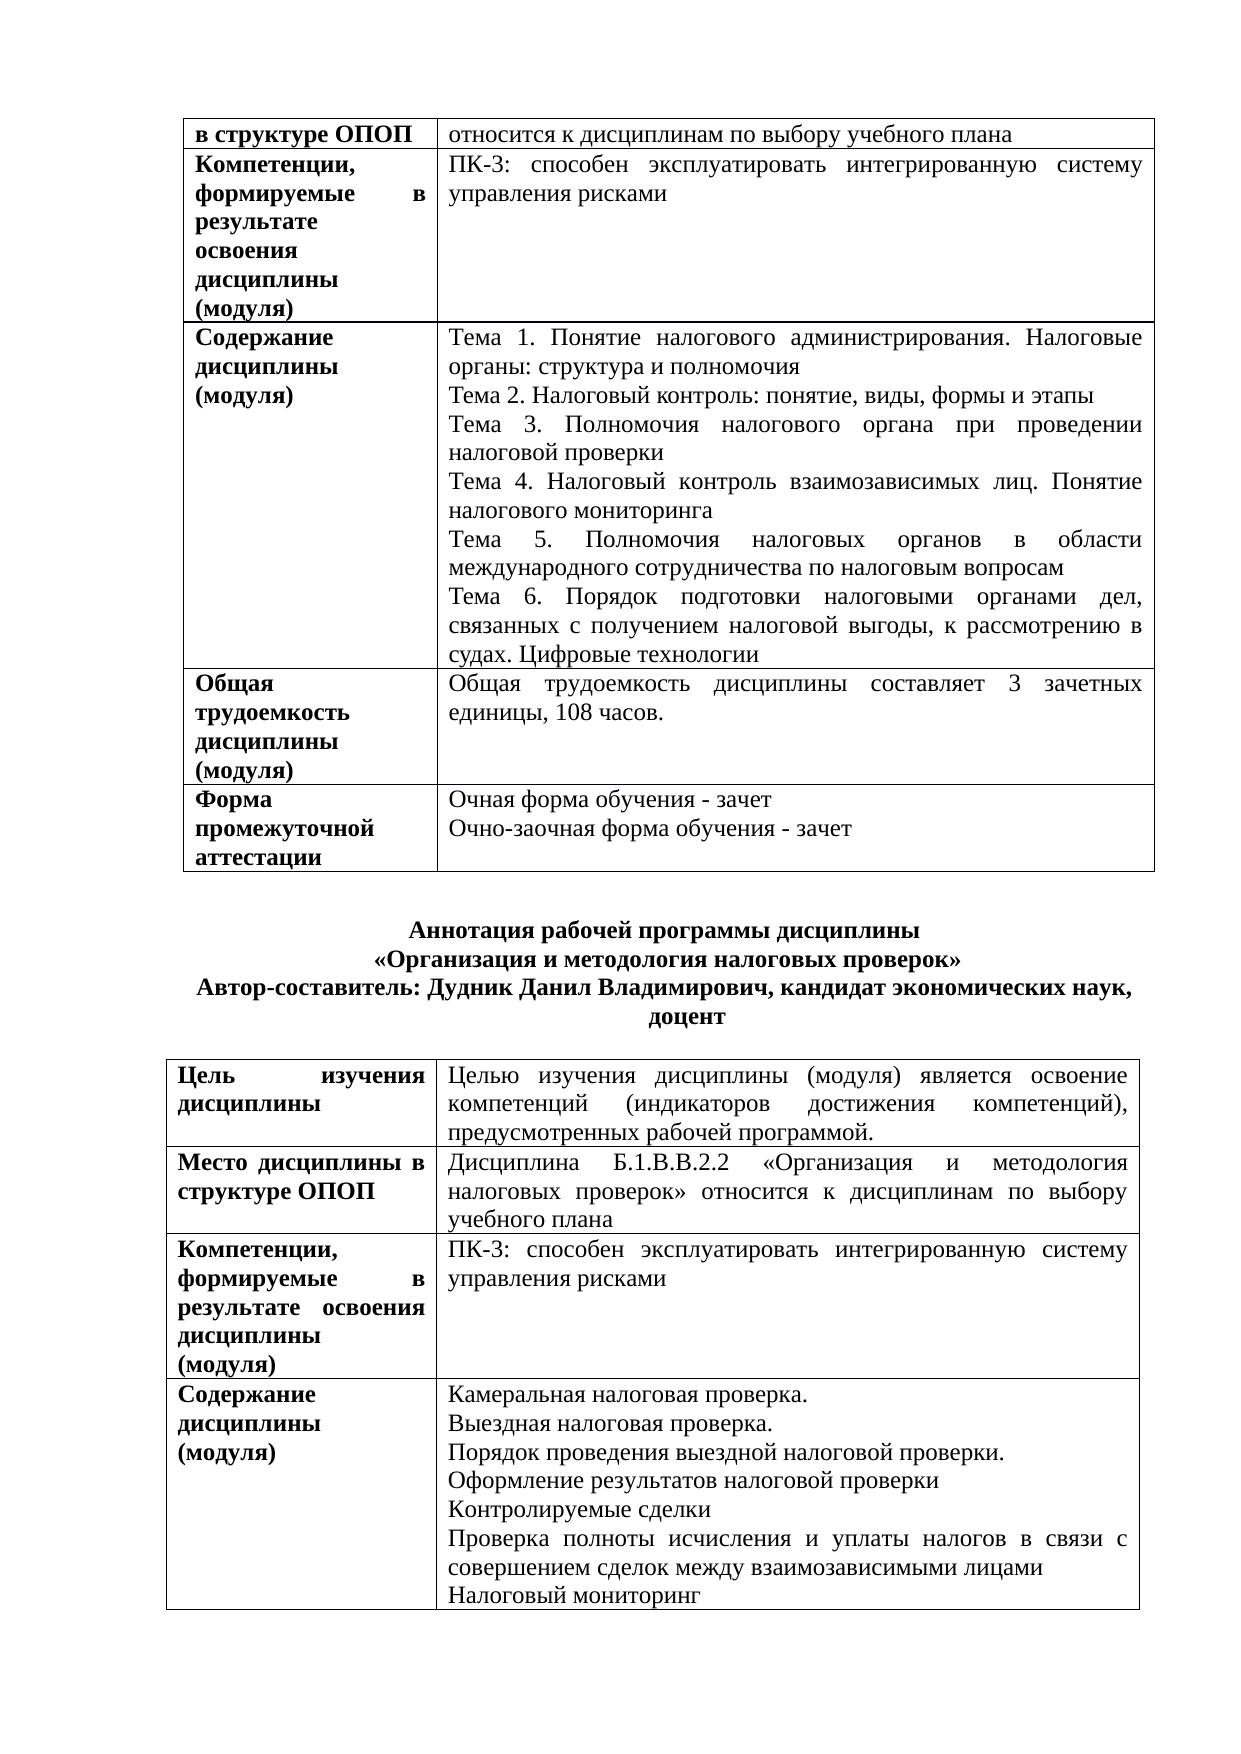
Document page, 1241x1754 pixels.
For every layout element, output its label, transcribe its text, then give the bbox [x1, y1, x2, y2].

table_header Целью изучения дисциплины (модуля) является освоение компетенций (индикаторов достижения компетенций), предусмотренных рабочей программой. [437, 1060, 1139, 1146]
table_cell Дисциплина Б.1.В.В.2.2 «Организация и методология налоговых проверок» относится к дисциплинам по выбору учебного плана [437, 1147, 1139, 1233]
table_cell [437, 1379, 1139, 1609]
table_cell Содержание дисциплины (модуля) [184, 323, 437, 667]
table_cell Общая трудоемкость дисциплины составляет 3 зачетных единицы, 108 часов. [438, 669, 1154, 783]
table_cell Компетенции, формируемые в результате освоения дисциплины (модуля) [167, 1234, 436, 1378]
table_cell Компетенции, формируемые в результате освоения дисциплины (модуля) [184, 149, 437, 321]
table_cell Общая трудоемкость дисциплины (модуля) [184, 669, 437, 783]
list Автор-составитель: Дудник Данил Владимирович, кандидат экономических наук, доцент [177, 972, 1152, 1030]
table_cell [167, 1379, 436, 1609]
table_cell Тема 1. Понятие налогового администрирования. Налоговые органы: структура и полномочия Тема 2. Налоговый контроль: понятие, виды, формы и этапы Тема 3. Полномочия налогового органа при проведении налоговой проверки Тема 4. Налоговый контроль взаимозависимых лиц. Понятие налогового мониторинга Тема 5. Полномочия налоговых органов в области международного сотрудничества по налоговым вопросам Тема 6. Порядок подготовки налоговыми органами дел, связанных с получением налоговой выгоды, к рассмотрению в судах. Цифровые технологии [438, 323, 1154, 667]
list «Организация и методология налоговых проверок» [177, 944, 1152, 972]
table_cell Форма промежуточной аттестации [184, 785, 437, 871]
table_cell Место дисциплины в структуре ОПОП [167, 1147, 436, 1233]
table_cell Очная форма обучения - зачет Очно-заочная форма обучения - зачет [438, 785, 1154, 871]
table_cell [438, 119, 1154, 148]
table_cell ПК-3: способен эксплуатировать интегрированную систему управления рисками [437, 1234, 1139, 1378]
list Аннотация рабочей программы дисциплины [177, 915, 1152, 944]
table_cell ПК-3: способен эксплуатировать интегрированную систему управления рисками [438, 149, 1154, 321]
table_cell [184, 119, 437, 148]
table_header Цель изучения дисциплины [167, 1060, 436, 1146]
